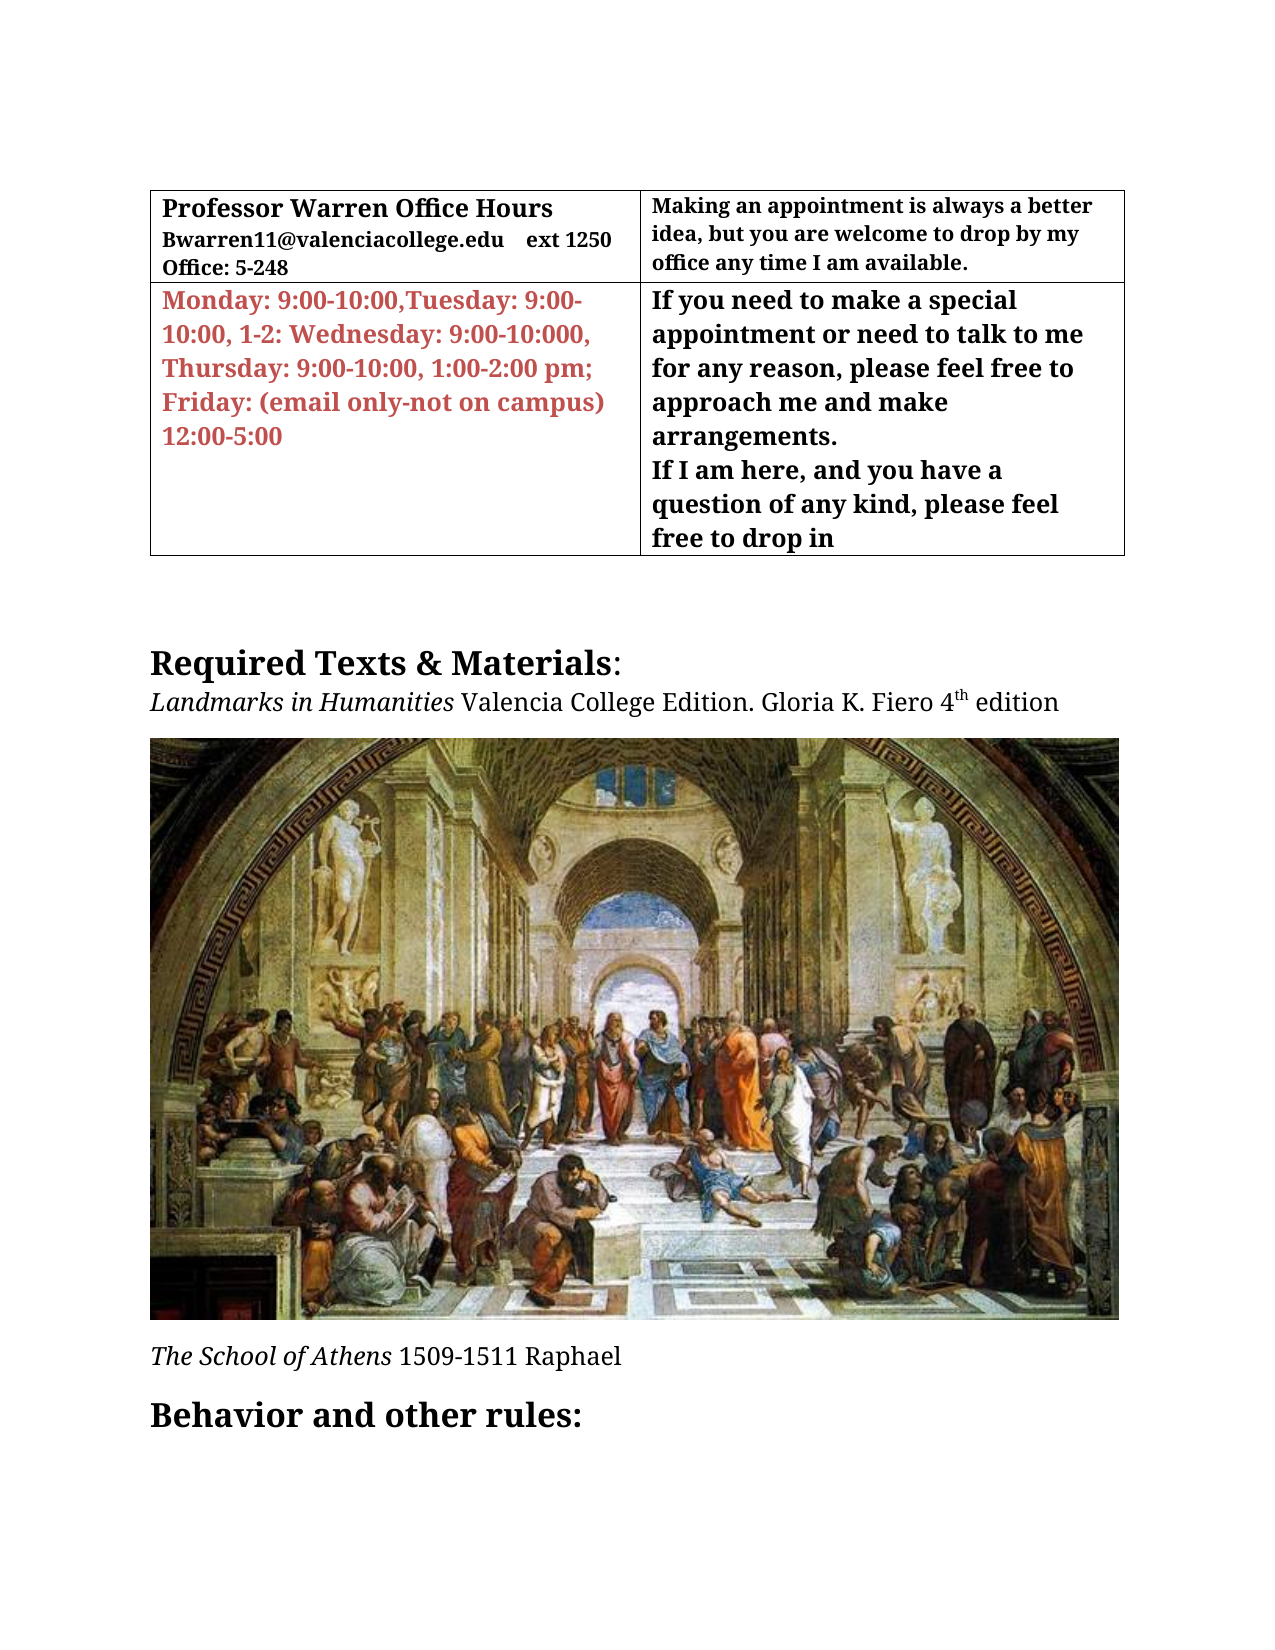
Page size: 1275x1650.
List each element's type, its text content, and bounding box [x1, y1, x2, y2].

text The School of Athens 1509-1511 Raphael [150, 1338, 1125, 1372]
picture [150, 738, 1119, 1320]
table_cell Monday: 9:00-10:00,Tuesday: 9:00-10:00, 1-2: Wednesday: 9:00-10:000, Thursday: 9:00-10:00, 1:00-2:00 pm; Friday: (email only-not on campus) 12:00-5:00 [151, 283, 640, 555]
text Landmarks in Humanities Valencia College Edition. Gloria K. Fiero 4th edition [150, 685, 1125, 719]
text Behavior and other rules: [150, 1392, 1125, 1437]
table_header Making an appointment is always a better idea, but you are welcome to drop by my office any time I am available. [641, 191, 1124, 282]
table_header Professor Warren Office Hours Bwarren11@valenciacollege.edu ext 1250 Office: 5-248 [151, 191, 640, 282]
table_cell If you need to make a special appointment or need to talk to me for any reason, please feel free to approach me and make arrangements. If I am here, and you have a question of any kind, please feel free to drop in [641, 283, 1124, 555]
text Required Texts & Materials: [150, 639, 1125, 685]
